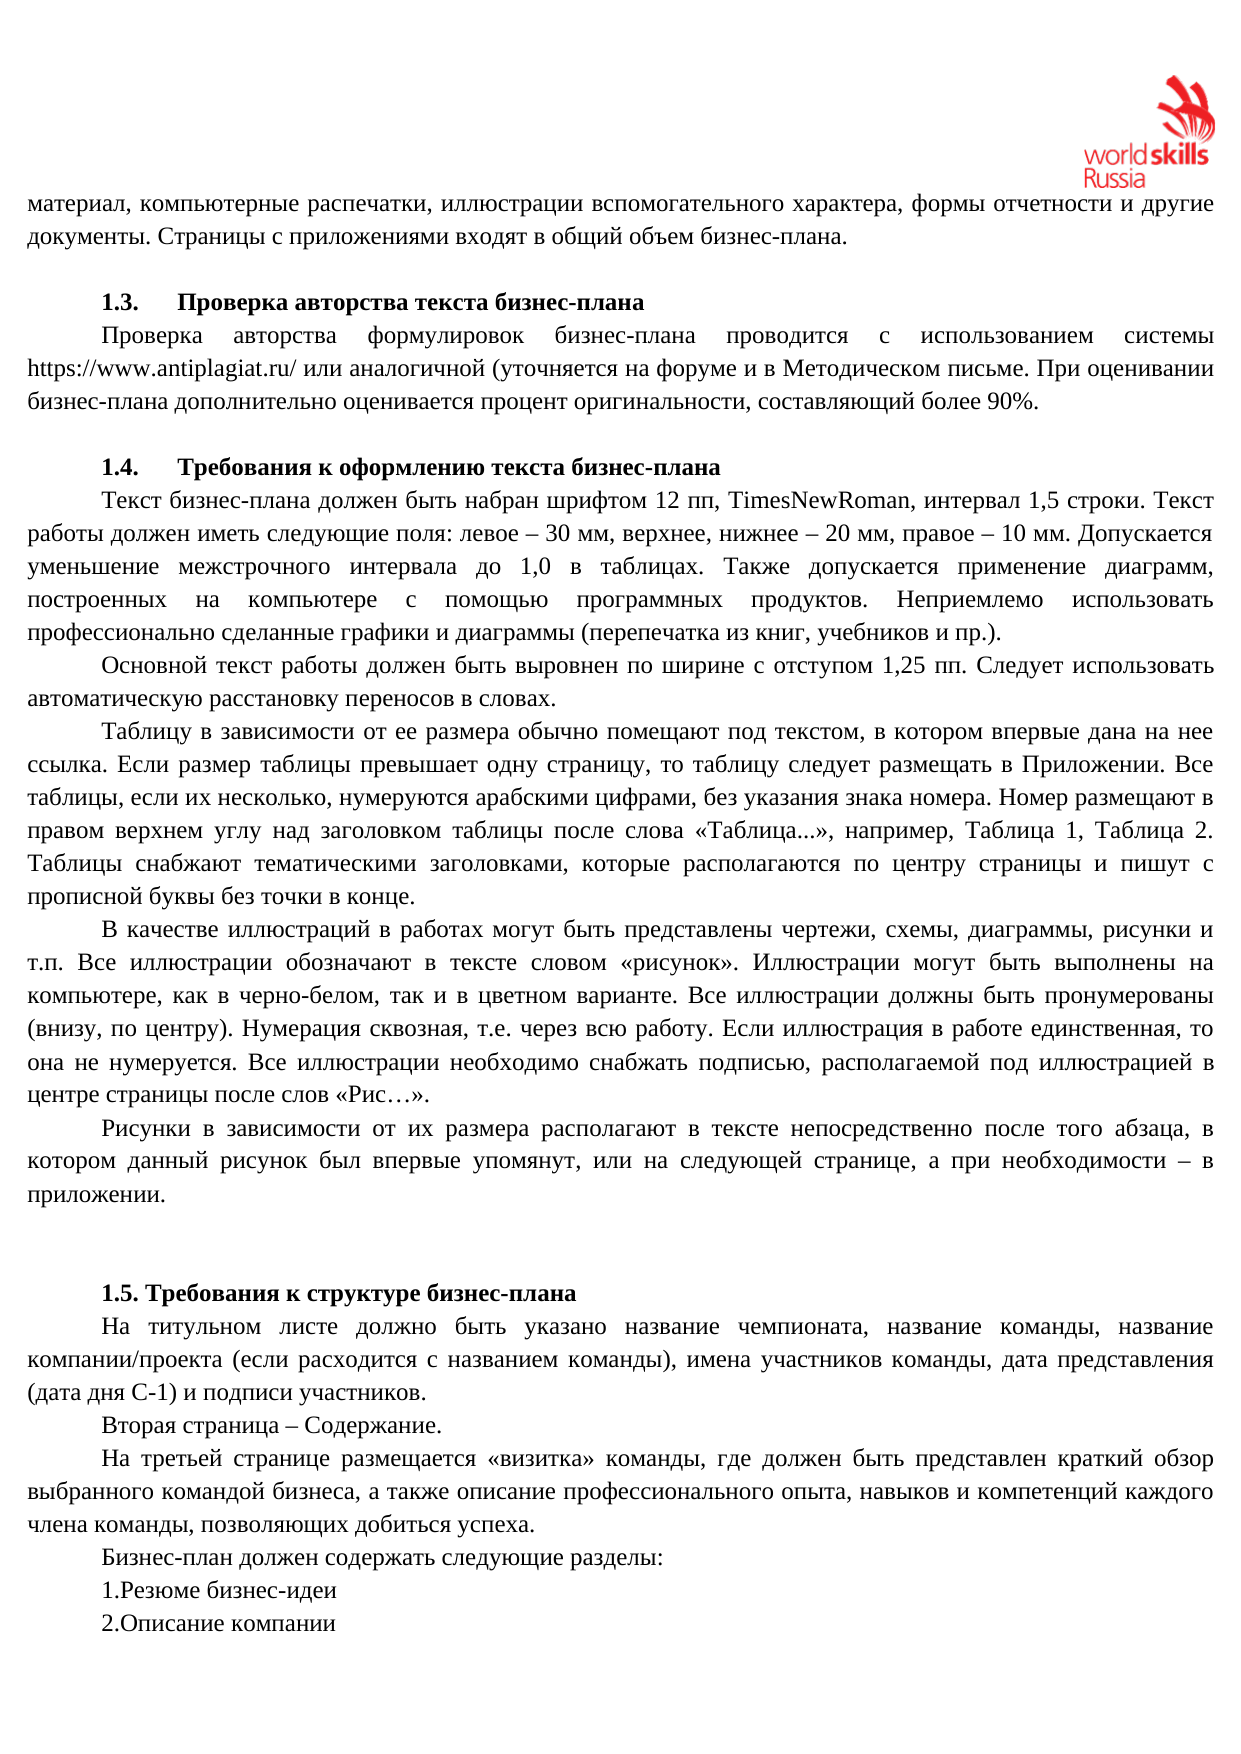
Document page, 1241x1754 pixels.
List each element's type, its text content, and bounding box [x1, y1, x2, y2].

text 2.Описание компании [27, 1608, 1215, 1637]
text Проверка авторства формулировок бизнес-плана проводится с использованием системы https://www.antiplagiat.ru/ или аналогичной (уточняется на форуме и в Методическом письме. При оценивании бизнес-плана дополнительно оценивается процент оригинальности, составляющий более 90%. [27, 320, 1215, 415]
text Рисунки в зависимости от их размера располагают в тексте непосредственно после того абзаца, в котором данный рисунок был впервые упомянут, или на следующей странице, а при необходимости – в приложении. [27, 1113, 1215, 1207]
text 1.3. Проверка авторства текста бизнес-плана [27, 287, 1215, 316]
text 1.4. Требования к оформлению текста бизнес-плана [27, 452, 1215, 481]
text На третьей странице размещается «визитка» команды, где должен быть представлен краткий обзор выбранного командой бизнеса, а также описание профессионального опыта, навыков и компетенций каждого члена команды, позволяющих добиться успеха. [27, 1443, 1215, 1538]
text Бизнес-план должен содержать следующие разделы: [27, 1542, 1215, 1571]
text Текст бизнес-плана должен быть набран шрифтом 12 пп, TimesNewRoman, интервал 1,5 строки. Текст работы должен иметь следующие поля: левое – 30 мм, верхнее, нижнее – 20 мм, правое – 10 мм. Допускается уменьшение межстрочного интервала до 1,0 в таблицах. Также допускается применение диаграмм, построенных на компьютере с помощью программных продуктов. Неприемлемо использовать профессионально сделанные графики и диаграммы (перепечатка из книг, учебников и пр.). [27, 485, 1215, 646]
text Вторая страница – Содержание. [27, 1410, 1215, 1438]
picture [1084, 75, 1216, 188]
text В качестве иллюстраций в работах могут быть представлены чертежи, схемы, диаграммы, рисунки и т.п. Все иллюстрации обозначают в тексте словом «рисунок». Иллюстрации могут быть выполнены на компьютере, как в черно-белом, так и в цветном варианте. Все иллюстрации должны быть пронумерованы (внизу, по центру). Нумерация сквозная, т.е. через всю работу. Если иллюстрация в работе единственная, то она не нумеруется. Все иллюстрации необходимо снабжать подписью, располагаемой под иллюстрацией в центре страницы после слов «Рис…». [27, 914, 1215, 1108]
text На титульном листе должно быть указано название чемпионата, название команды, название компании/проекта (если расходится с названием команды), имена участников команды, дата представления (дата дня С-1) и подписи участников. [27, 1311, 1215, 1406]
text Таблицу в зависимости от ее размера обычно помещают под текстом, в котором впервые дана на нее ссылка. Если размер таблицы превышает одну страницу, то таблицу следует размещать в Приложении. Все таблицы, если их несколько, нумеруются арабскими цифрами, без указания знака номера. Номер размещают в правом верхнем углу над заголовком таблицы после слова «Таблица...», например, Таблица 1, Таблица 2. Таблицы снабжают тематическими заголовками, которые располагаются по центру страницы и пишут с прописной буквы без точки в конце. [27, 716, 1215, 910]
text 1.5. Требования к структуре бизнес-плана [27, 1278, 1215, 1306]
text Основной текст работы должен быть выровнен по ширине с отступом 1,25 пп. Следует использовать автоматическую расстановку переносов в словах. [27, 650, 1215, 712]
text 1.Резюме бизнес-идеи [27, 1575, 1215, 1604]
